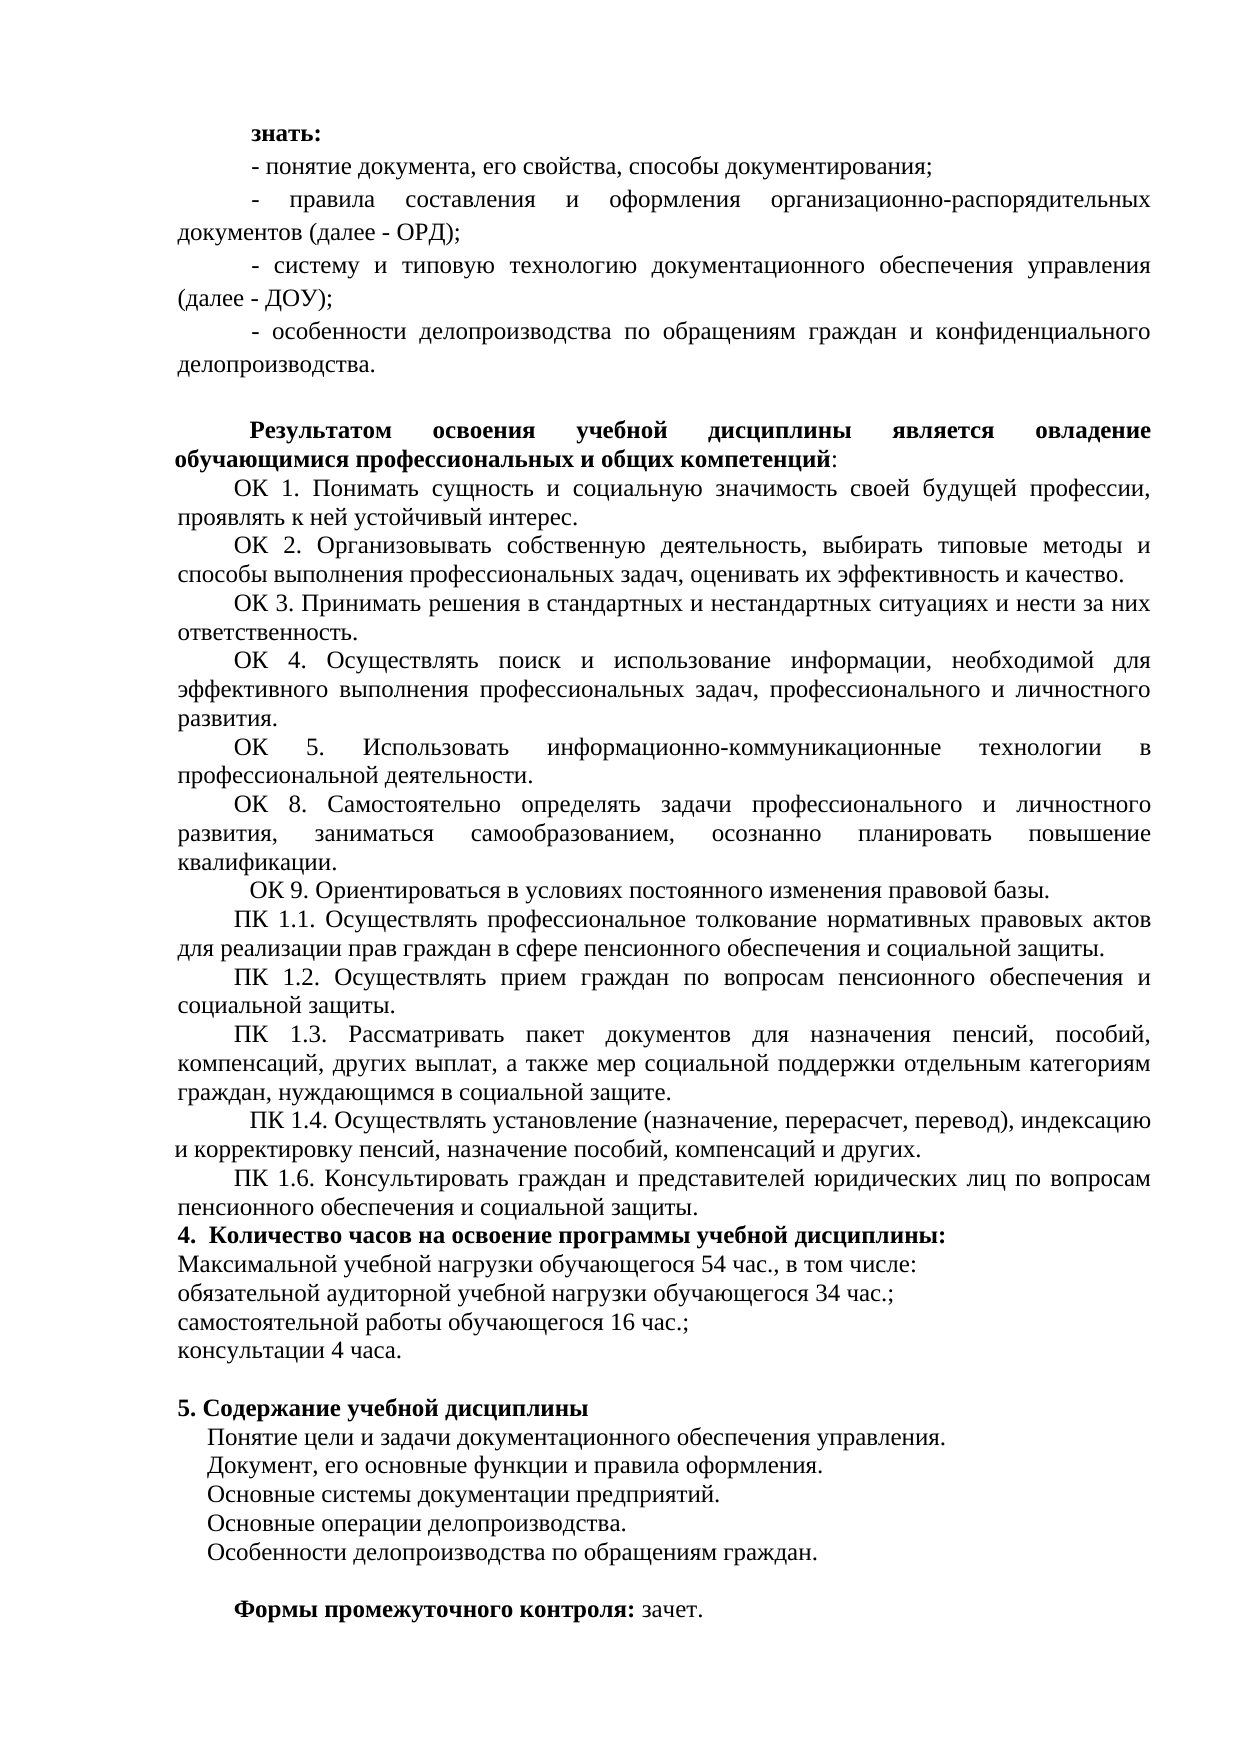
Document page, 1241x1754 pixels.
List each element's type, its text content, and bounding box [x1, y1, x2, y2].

text обязательной аудиторной учебной нагрузки обучающегося 34 чаc.; [177, 1278, 1152, 1307]
text ПК 1.4. Осуществлять установление (назначение, перерасчет, перевод), индексацию и корректировку пенсий, назначение пособий, компенсаций и других. [174, 1105, 1152, 1163]
text Максимальной учебной нагрузки обучающегося 54 час., в том числе: [177, 1249, 1152, 1278]
text ПК 1.3. Рассматривать пакет документов для назначения пенсий, пособий, компенсаций, других выплат, а также мер социальной поддержки отдельным категориям граждан, нуждающимся в социальной защите. [177, 1019, 1152, 1105]
text - систему и типовую технологию документационного обеспечения управления (далее - ДОУ); [177, 250, 1152, 312]
text ОК 4. Осуществлять поиск и использование информации, необходимой для эффективного выполнения профессиональных задач, профессионального и личностного развития. [177, 645, 1152, 732]
text Основные операции делопроизводства. [177, 1508, 1152, 1537]
text Особенности делопроизводства по обращениям граждан. [177, 1537, 1152, 1565]
text консультации 4 часа. [177, 1335, 1152, 1364]
text самостоятельной работы обучающегося 16 час.; [177, 1307, 1152, 1335]
text ОК 9. Ориентироваться в условиях постоянного изменения правовой базы. [174, 875, 1152, 904]
text Документ, его основные функции и правила оформления. [177, 1450, 1152, 1479]
text 4. Количество часов на освоение программы учебной дисциплины: [177, 1220, 1152, 1249]
text ОК 5. Использовать информационно-коммуникационные технологии в профессиональной деятельности. [177, 732, 1152, 789]
text - понятие документа, его свойства, способы документирования; [177, 151, 1152, 180]
text Формы промежуточного контроля: зачет. [177, 1594, 1152, 1623]
text знать: [177, 118, 1152, 147]
text Результатом освоения учебной дисциплины является овладение обучающимися профессиональных и общих компетенций: [174, 415, 1152, 473]
text ОК 1. Понимать сущность и социальную значимость своей будущей профессии, проявлять к ней устойчивый интерес. [177, 473, 1152, 530]
text - правила составления и оформления организационно-распорядительных документов (далее - ОРД); [177, 184, 1152, 246]
text ПК 1.1. Осуществлять профессиональное толкование нормативных правовых актов для реализации прав граждан в сфере пенсионного обеспечения и социальной защиты. [177, 904, 1152, 962]
text 5. Содержание учебной дисциплины [177, 1393, 1152, 1422]
text - особенности делопроизводства по обращениям граждан и конфиденциального делопроизводства. [177, 316, 1152, 378]
text ПК 1.2. Осуществлять прием граждан по вопросам пенсионного обеспечения и социальной защиты. [177, 962, 1152, 1019]
text ОК 8. Самостоятельно определять задачи профессионального и личностного развития, заниматься самообразованием, осознанно планировать повышение квалификации. [177, 789, 1152, 875]
text ОК 2. Организовывать собственную деятельность, выбирать типовые методы и способы выполнения профессиональных задач, оценивать их эффективность и качество. [177, 530, 1152, 588]
text ОК 3. Принимать решения в стандартных и нестандартных ситуациях и нести за них ответственность. [177, 588, 1152, 645]
text Понятие цели и задачи документационного обеспечения управления. [177, 1422, 1152, 1450]
text ПК 1.6. Консультировать граждан и представителей юридических лиц по вопросам пенсионного обеспечения и социальной защиты. [177, 1163, 1152, 1220]
text Основные системы документации предприятий. [177, 1479, 1152, 1508]
